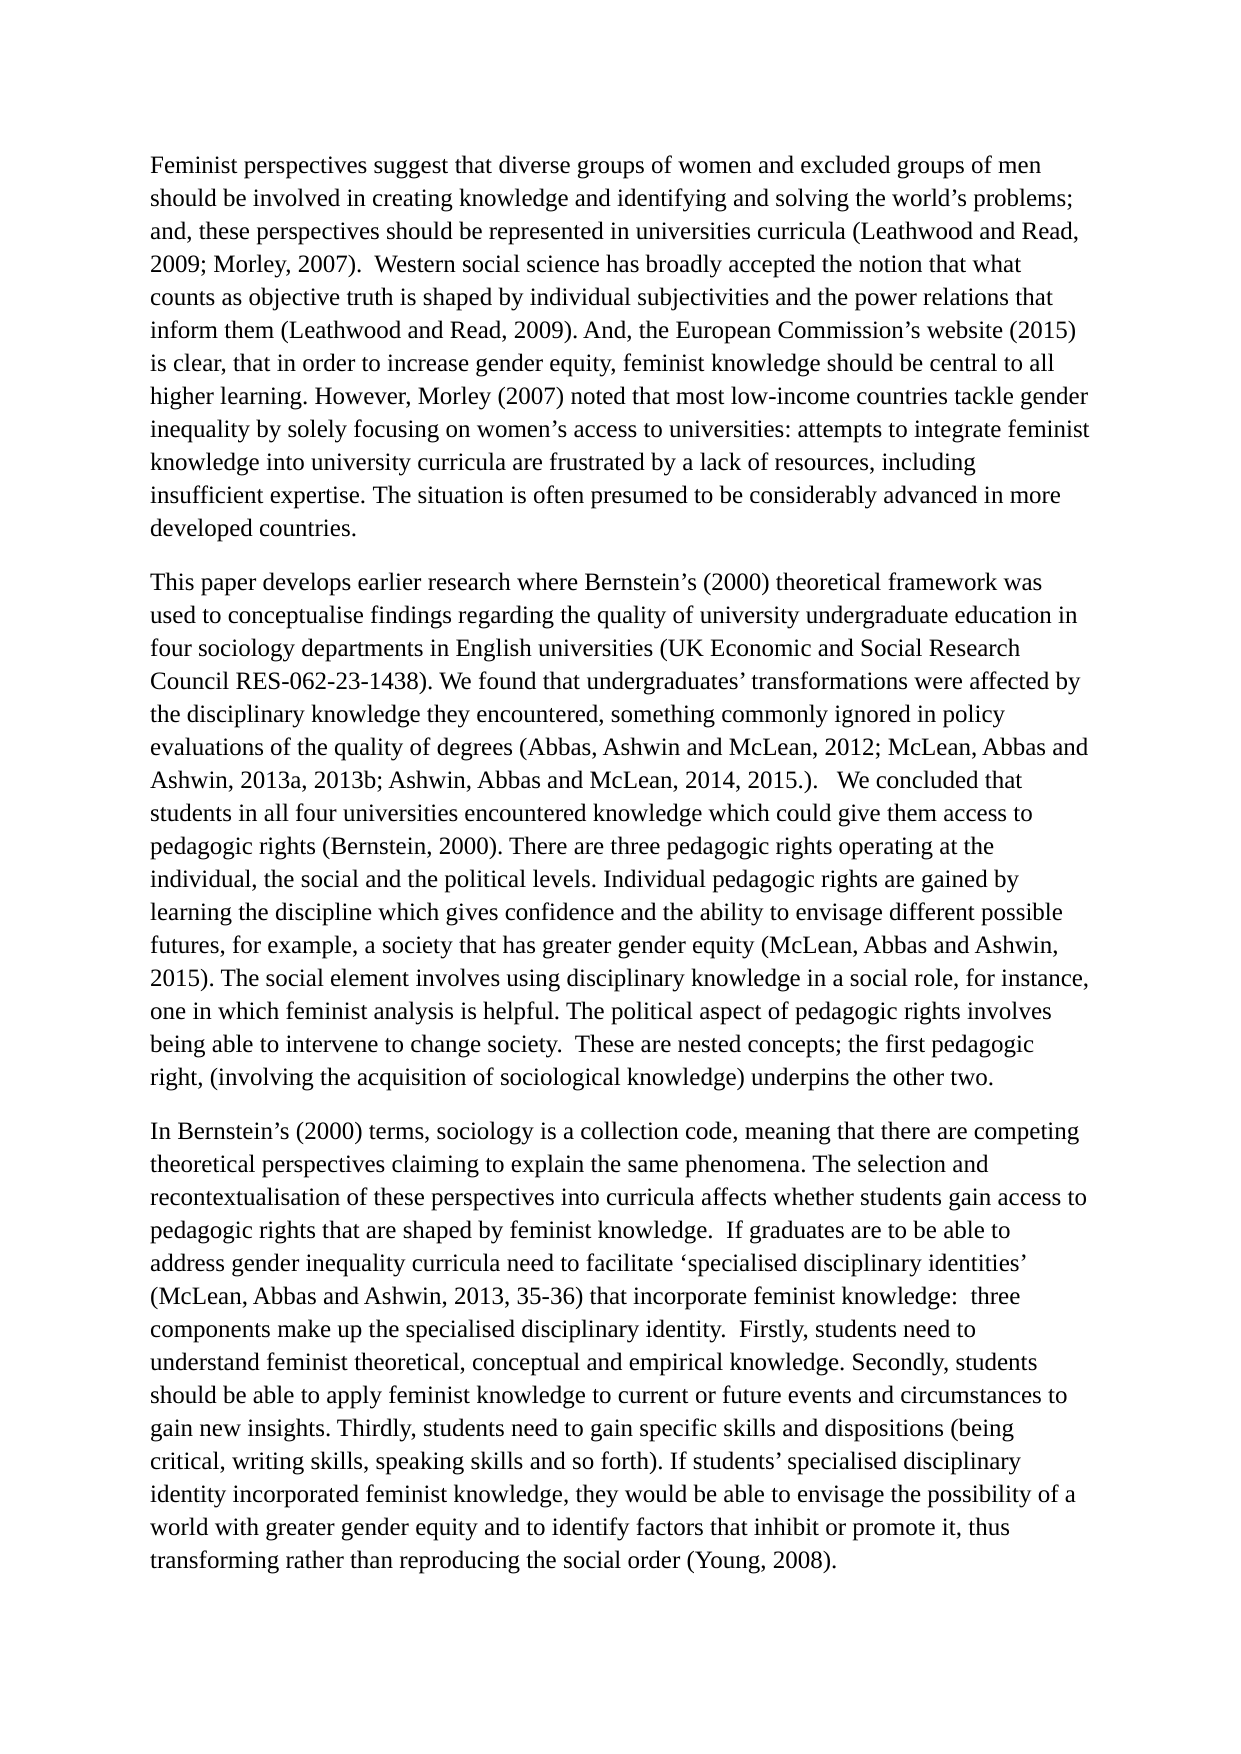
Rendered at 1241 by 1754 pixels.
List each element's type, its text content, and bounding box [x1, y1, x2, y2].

text In Bernstein’s (2000) terms, sociology is a collection code, meaning that there are competing theoretical perspectives claiming to explain the same phenomena. The selection and recontextualisation of these perspectives into curricula affects whether students gain access to pedagogic rights that are shaped by feminist knowledge. If graduates are to be able to address gender inequality curricula need to facilitate ‘specialised disciplinary identities’ (McLean, Abbas and Ashwin, 2013, 35-36) that incorporate feminist knowledge: three components make up the specialised disciplinary identity. Firstly, students need to understand feminist theoretical, conceptual and empirical knowledge. Secondly, students should be able to apply feminist knowledge to current or future events and circumstances to gain new insights. Thirdly, students need to gain specific skills and dispositions (being critical, writing skills, speaking skills and so forth). If students’ specialised disciplinary identity incorporated feminist knowledge, they would be able to envisage the possibility of a world with greater gender equity and to identify factors that inhibit or promote it, thus transforming rather than reproducing the social order (Young, 2008). [150, 1116, 1090, 1574]
text Feminist perspectives suggest that diverse groups of women and excluded groups of men should be involved in creating knowledge and identifying and solving the world’s problems; and, these perspectives should be represented in universities curricula (Leathwood and Read, 2009; Morley, 2007). Western social science has broadly accepted the notion that what counts as objective truth is shaped by individual subjectivities and the power relations that inform them (Leathwood and Read, 2009). And, the European Commission’s website (2015) is clear, that in order to increase gender equity, feminist knowledge should be central to all higher learning. However, Morley (2007) noted that most low-income countries tackle gender inequality by solely focusing on women’s access to universities: attempts to integrate feminist knowledge into university curricula are frustrated by a lack of resources, including insufficient expertise. The situation is often presumed to be considerably advanced in more developed countries. [150, 150, 1090, 542]
text This paper develops earlier research where Bernstein’s (2000) theoretical framework was used to conceptualise findings regarding the quality of university undergraduate education in four sociology departments in English universities (UK Economic and Social Research Council RES-062-23-1438). We found that undergraduates’ transformations were affected by the disciplinary knowledge they encountered, something commonly ignored in policy evaluations of the quality of degrees (Abbas, Ashwin and McLean, 2012; McLean, Abbas and Ashwin, 2013a, 2013b; Ashwin, Abbas and McLean, 2014, 2015.). We concluded that students in all four universities encountered knowledge which could give them access to pedagogic rights (Bernstein, 2000). There are three pedagogic rights operating at the individual, the social and the political levels. Individual pedagogic rights are gained by learning the discipline which gives confidence and the ability to envisage different possible futures, for example, a society that has greater gender equity (McLean, Abbas and Ashwin, 2015). The social element involves using disciplinary knowledge in a social role, for instance, one in which feminist analysis is helpful. The political aspect of pedagogic rights involves being able to intervene to change society. These are nested concepts; the first pedagogic right, (involving the acquisition of sociological knowledge) underpins the other two. [150, 567, 1090, 1091]
